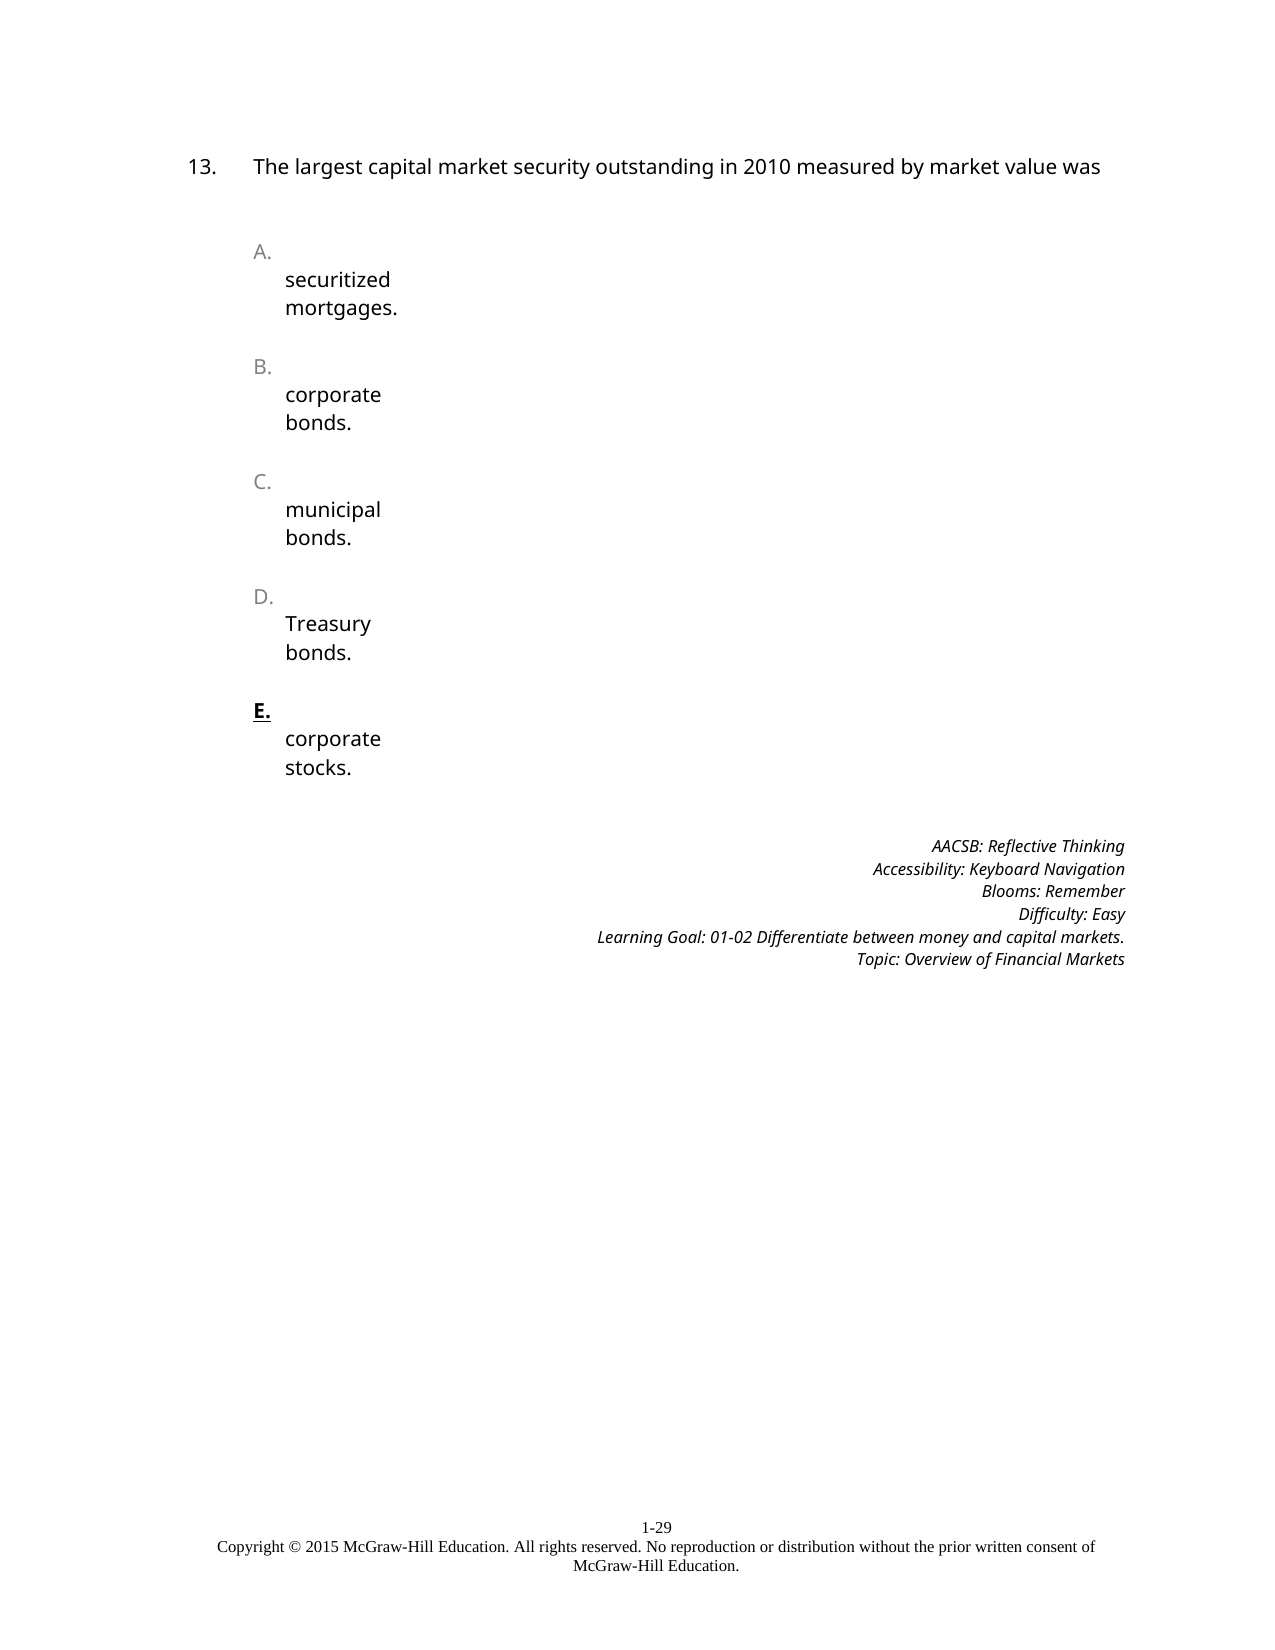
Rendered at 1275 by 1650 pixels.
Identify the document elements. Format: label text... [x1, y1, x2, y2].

table_header AACSB: Reflective Thinking Accessibility: Keyboard Navigation Blooms: Remember Difficulty: Easy Learning Goal: 01-02 Differentiate between money and capital markets. Topic: Overview of Financial Markets [188, 835, 1125, 999]
table_header The largest capital market security outstanding in 2010 measured by market value was [253, 153, 1125, 809]
table_header 13. [188, 153, 253, 809]
